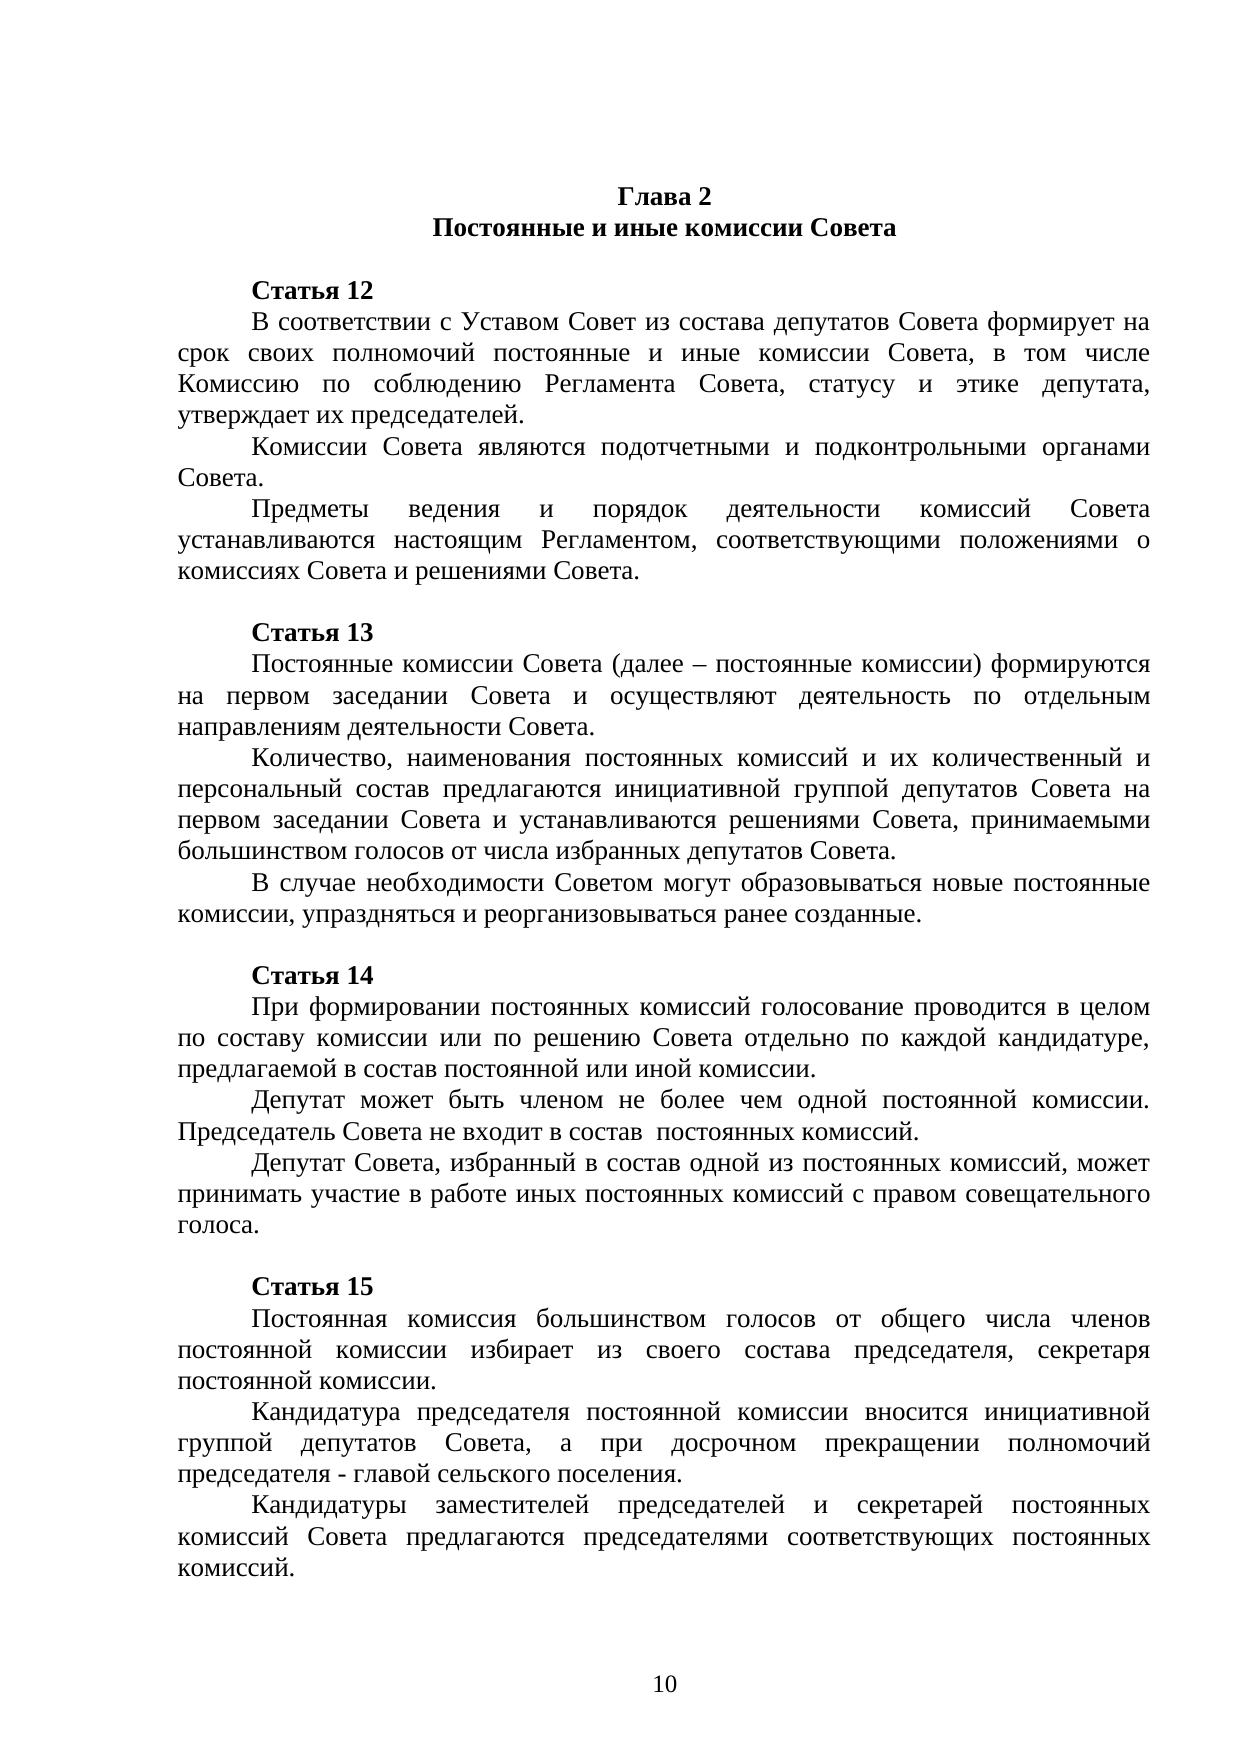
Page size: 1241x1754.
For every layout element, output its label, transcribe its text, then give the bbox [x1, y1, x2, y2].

text Кандидатуры заместителей председателей и секретарей постоянных комиссий Совета предлагаются председателями соответствующих постоянных комиссий. [177, 1488, 1152, 1582]
text Комиссии Совета являются подотчетными и подконтрольными органами Совета. [177, 429, 1152, 492]
text Количество, наименования постоянных комиссий и их количественный и персональный состав предлагаются инициативной группой депутатов Совета на первом заседании Совета и устанавливаются решениями Совета, принимаемыми большинством голосов от числа избранных депутатов Совета. [177, 741, 1152, 866]
text Статья 15 [177, 1271, 1152, 1302]
text Предметы ведения и порядок деятельности комиссий Совета устанавливаются настоящим Регламентом, соответствующими положениями о комиссиях Совета и решениями Совета. [177, 492, 1152, 585]
text Депутат Совета, избранный в состав одной из постоянных комиссий, может принимать участие в работе иных постоянных комиссий с правом совещательного голоса. [177, 1146, 1152, 1239]
text Глава 2 [177, 180, 1152, 212]
text Депутат может быть членом не более чем одной постоянной комиссии. Председатель Совета не входит в состав постоянных комиссий. [177, 1084, 1152, 1146]
text Постоянные и иные комиссии Совета [177, 212, 1152, 243]
text Постоянная комиссия большинством голосов от общего числа членов постоянной комиссии избирает из своего состава председателя, секретаря постоянной комиссии. [177, 1302, 1152, 1395]
text При формировании постоянных комиссий голосование проводится в целом по составу комиссии или по решению Совета отдельно по каждой кандидатуре, предлагаемой в состав постоянной или иной комиссии. [177, 990, 1152, 1084]
text Кандидатура председателя постоянной комиссии вносится инициативной группой депутатов Совета, а при досрочном прекращении полномочий председателя - главой сельского поселения. [177, 1395, 1152, 1488]
text Статья 13 [177, 616, 1152, 648]
text Постоянные комиссии Совета (далее – постоянные комиссии) формируются на первом заседании Совета и осуществляют деятельность по отдельным направлениям деятельности Совета. [177, 648, 1152, 741]
text В соответствии с Уставом Совет из состава депутатов Совета формирует на срок своих полномочий постоянные и иные комиссии Совета, в том числе Комиссию по соблюдению Регламента Совета, статусу и этике депутата, утверждает их председателей. [177, 305, 1152, 429]
text Статья 14 [177, 959, 1152, 990]
text Статья 12 [177, 274, 1152, 305]
text В случае необходимости Советом могут образовываться новые постоянные комиссии, упраздняться и реорганизовываться ранее созданные. [177, 866, 1152, 928]
